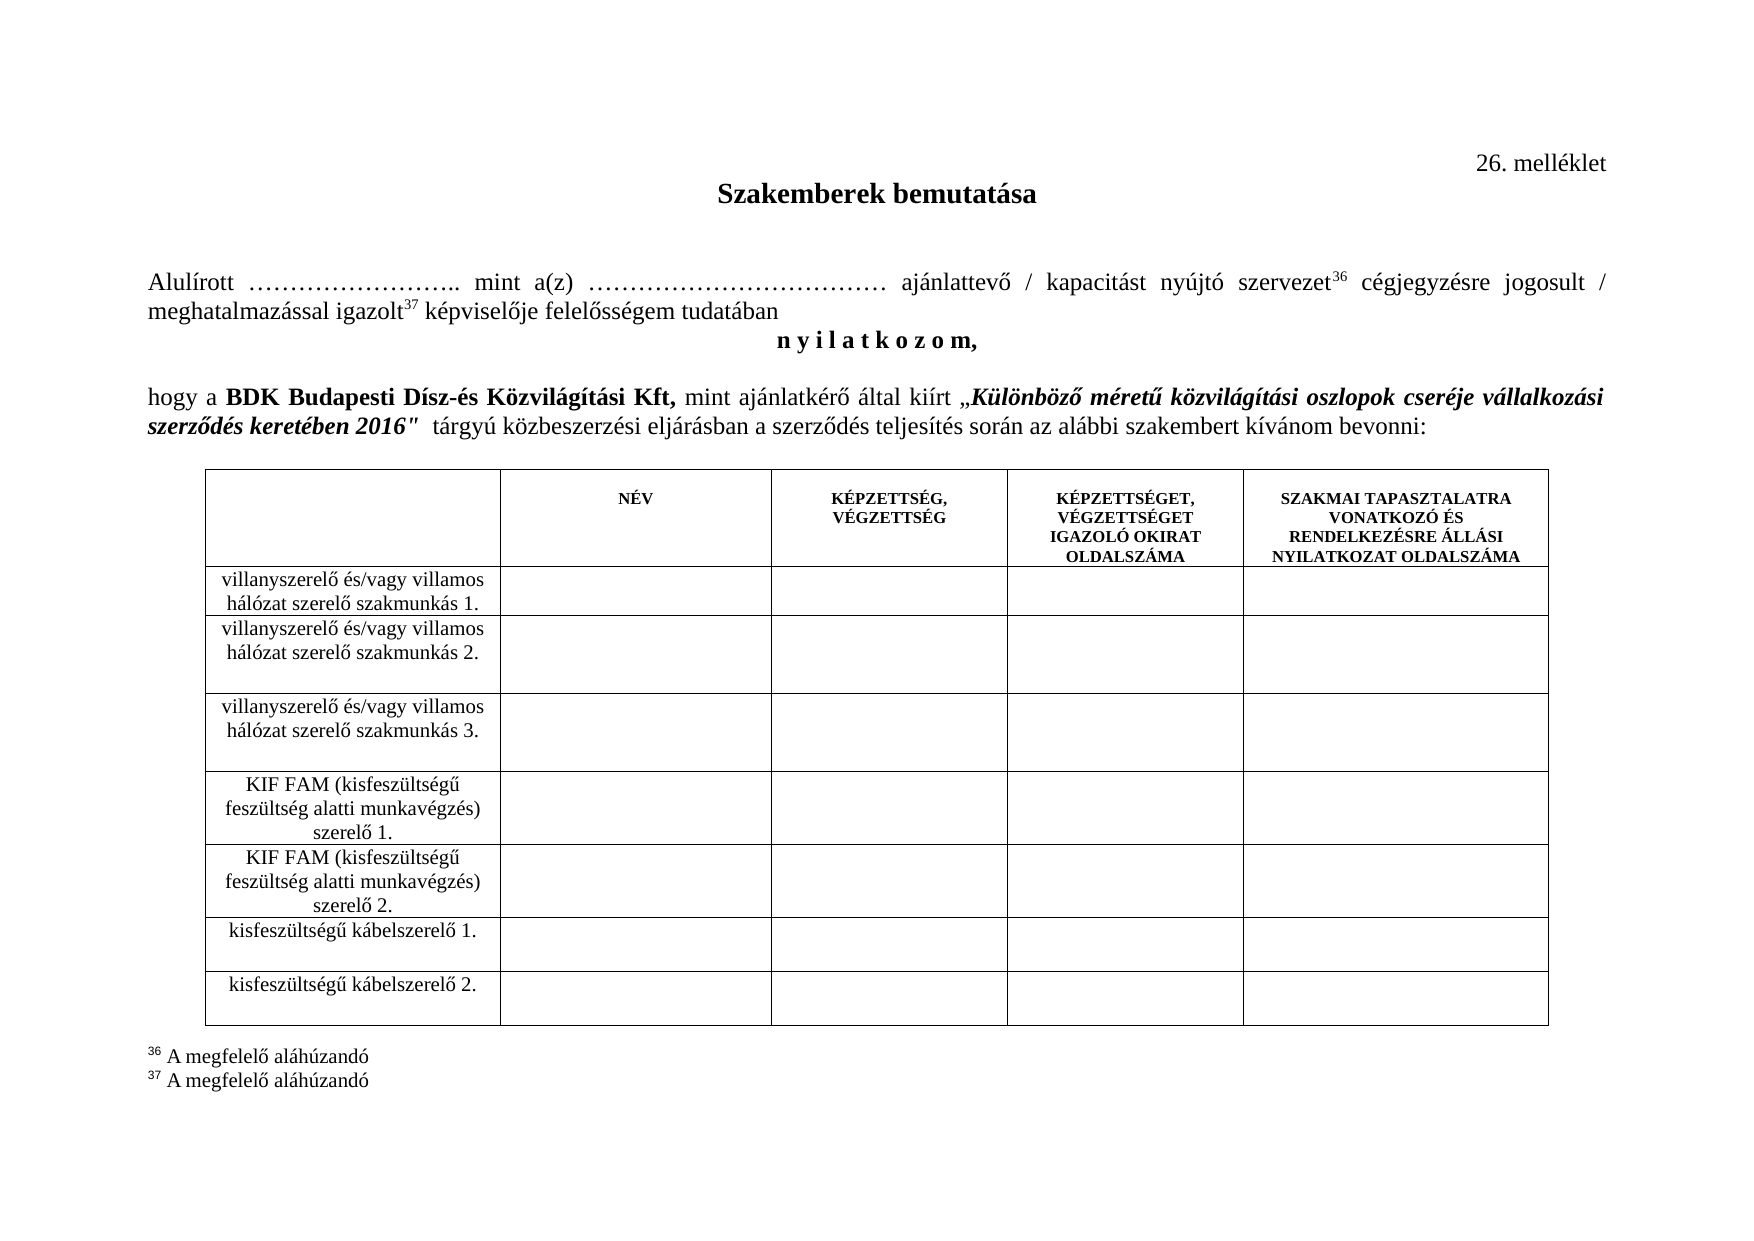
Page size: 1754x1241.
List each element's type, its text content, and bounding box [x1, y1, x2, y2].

table_cell [772, 918, 1007, 971]
table_cell [1008, 772, 1243, 844]
table_cell [1244, 694, 1548, 771]
table_cell [1008, 616, 1243, 693]
table_header SZAKMAI TAPASZTALATRA VONATKOZÓ ÉS RENDELKEZÉSRE ÁLLÁSI NYILATKOZAT OLDALSZÁMA [1244, 470, 1548, 566]
table_cell [772, 772, 1007, 844]
table_cell kisfeszültségű kábelszerelő 1. [206, 918, 500, 971]
table_cell [772, 567, 1007, 615]
table_cell villanyszerelő és/vagy villamos hálózat szerelő szakmunkás 2. [206, 616, 500, 693]
table_cell [501, 694, 771, 771]
table_cell KIF FAM (kisfeszültségű feszültség alatti munkavégzés) szerelő 2. [206, 845, 500, 917]
table_cell [1244, 616, 1548, 693]
table_header KÉPZETTSÉGET, VÉGZETTSÉGET IGAZOLÓ OKIRAT OLDALSZÁMA [1008, 470, 1243, 566]
table_cell [501, 567, 771, 615]
text n y i l a t k o z o m, [148, 325, 1606, 354]
text Szakemberek bemutatása [148, 176, 1606, 210]
table_cell [501, 972, 771, 1025]
table_header NÉV [501, 470, 771, 566]
table_cell [501, 918, 771, 971]
table_header [206, 470, 500, 566]
table_cell villanyszerelő és/vagy villamos hálózat szerelő szakmunkás 3. [206, 694, 500, 771]
table_cell [772, 972, 1007, 1025]
table_cell [1244, 845, 1548, 917]
table_cell [1008, 972, 1243, 1025]
table_cell [1244, 567, 1548, 615]
table_cell [1008, 918, 1243, 971]
table_cell [1244, 972, 1548, 1025]
text hogy a BDK Budapesti Dísz-és Közvilágítási Kft, mint ajánlatkérő által kiírt „Különböző méretű közvilágítási oszlopok cseréje vállalkozási szerződés keretében 2016" tárgyú közbeszerzési eljárásban a szerződés teljesítés során az alábbi szakembert kívánom bevonni: [148, 382, 1606, 440]
table_cell [1008, 567, 1243, 615]
table_cell [772, 845, 1007, 917]
table_cell [772, 616, 1007, 693]
table_cell [501, 845, 771, 917]
table_cell [1008, 694, 1243, 771]
table_cell [1008, 845, 1243, 917]
text Alulírott …………………….. mint a(z) ……………………………… ajánlattevő / kapacitást nyújtó szervezet cégjegyzésre jogosult / meghatalmazással igazolt képviselője felelősségem tudatában [148, 267, 1606, 325]
table_cell villanyszerelő és/vagy villamos hálózat szerelő szakmunkás 1. [206, 567, 500, 615]
table_cell [1244, 772, 1548, 844]
table_header KÉPZETTSÉG, VÉGZETTSÉG [772, 470, 1007, 566]
table_cell kisfeszültségű kábelszerelő 2. [206, 972, 500, 1025]
table_cell [1244, 918, 1548, 971]
table_cell [501, 772, 771, 844]
text 26. melléklet [148, 148, 1606, 176]
table_cell [501, 616, 771, 693]
table_cell [772, 694, 1007, 771]
table_cell KIF FAM (kisfeszültségű feszültség alatti munkavégzés) szerelő 1. [206, 772, 500, 844]
